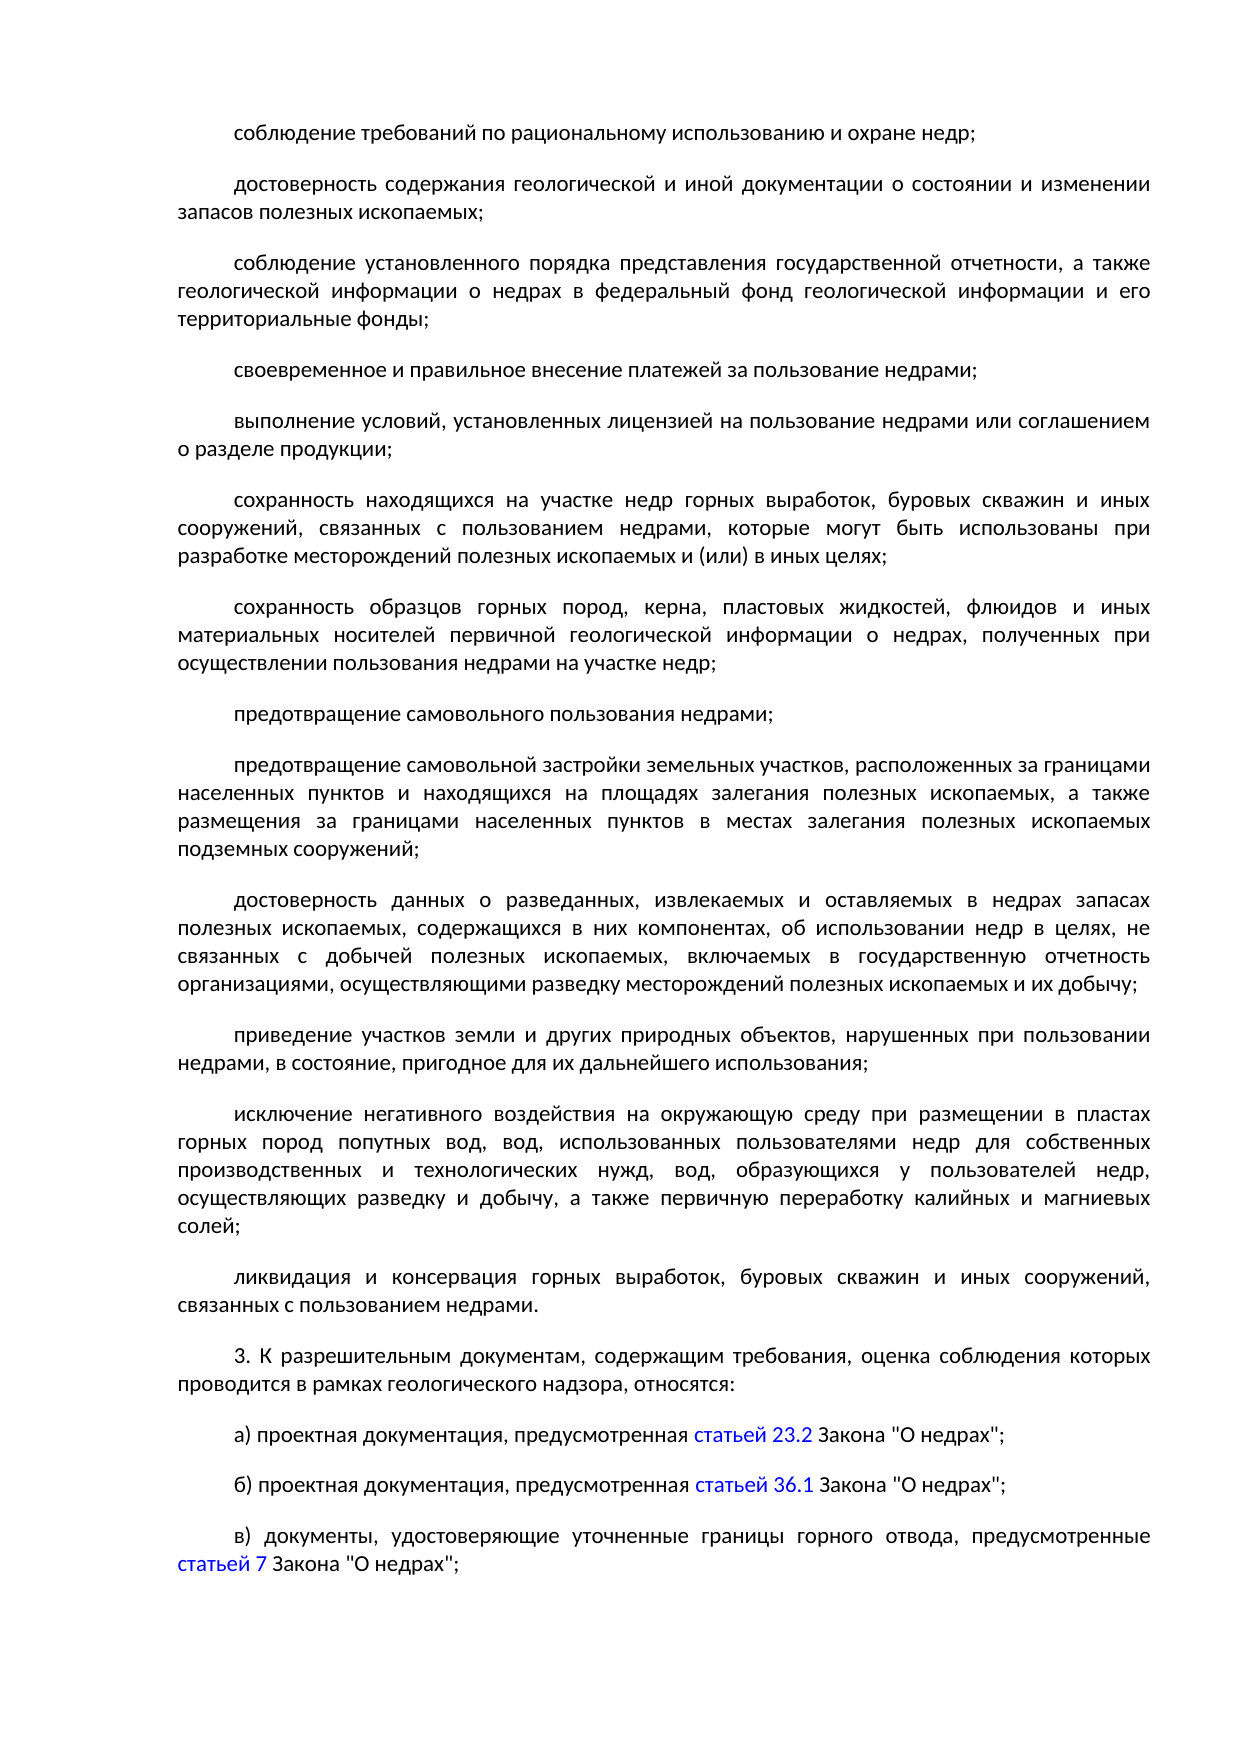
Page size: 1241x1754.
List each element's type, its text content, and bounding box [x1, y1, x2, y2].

text ликвидация и консервация горных выработок, буровых скважин и иных сооружений, связанных с пользованием недрами. [177, 1262, 1152, 1318]
text 3. К разрешительным документам, содержащим требования, оценка соблюдения которых проводится в рамках геологического надзора, относятся: [177, 1341, 1152, 1397]
text достоверность данных о разведанных, извлекаемых и оставляемых в недрах запасах полезных ископаемых, содержащихся в них компонентах, об использовании недр в целях, не связанных с добычей полезных ископаемых, включаемых в государственную отчетность организациями, осуществляющими разведку месторождений полезных ископаемых и их добычу; [177, 885, 1152, 997]
text приведение участков земли и других природных объектов, нарушенных при пользовании недрами, в состояние, пригодное для их дальнейшего использования; [177, 1020, 1152, 1076]
text своевременное и правильное внесение платежей за пользование недрами; [177, 355, 1152, 383]
text в) документы, удостоверяющие уточненные границы горного отвода, предусмотренные статьей 7 Закона "О недрах"; [177, 1522, 1152, 1578]
text б) проектная документация, предусмотренная статьей 36.1 Закона "О недрах"; [177, 1471, 1152, 1499]
text соблюдение требований по рациональному использованию и охране недр; [177, 118, 1152, 146]
text выполнение условий, установленных лицензией на пользование недрами или соглашением о разделе продукции; [177, 406, 1152, 462]
text сохранность находящихся на участке недр горных выработок, буровых скважин и иных сооружений, связанных с пользованием недрами, которые могут быть использованы при разработке месторождений полезных ископаемых и (или) в иных целях; [177, 485, 1152, 569]
text достоверность содержания геологической и иной документации о состоянии и изменении запасов полезных ископаемых; [177, 169, 1152, 225]
text соблюдение установленного порядка представления государственной отчетности, а также геологической информации о недрах в федеральный фонд геологической информации и его территориальные фонды; [177, 248, 1152, 332]
text предотвращение самовольной застройки земельных участков, расположенных за границами населенных пунктов и находящихся на площадях залегания полезных ископаемых, а также размещения за границами населенных пунктов в местах залегания полезных ископаемых подземных сооружений; [177, 750, 1152, 862]
text сохранность образцов горных пород, керна, пластовых жидкостей, флюидов и иных материальных носителей первичной геологической информации о недрах, полученных при осуществлении пользования недрами на участке недр; [177, 592, 1152, 676]
text а) проектная документация, предусмотренная статьей 23.2 Закона "О недрах"; [177, 1420, 1152, 1448]
text предотвращение самовольного пользования недрами; [177, 699, 1152, 727]
text исключение негативного воздействия на окружающую среду при размещении в пластах горных пород попутных вод, вод, использованных пользователями недр для собственных производственных и технологических нужд, вод, образующихся у пользователей недр, осуществляющих разведку и добычу, а также первичную переработку калийных и магниевых солей; [177, 1099, 1152, 1239]
